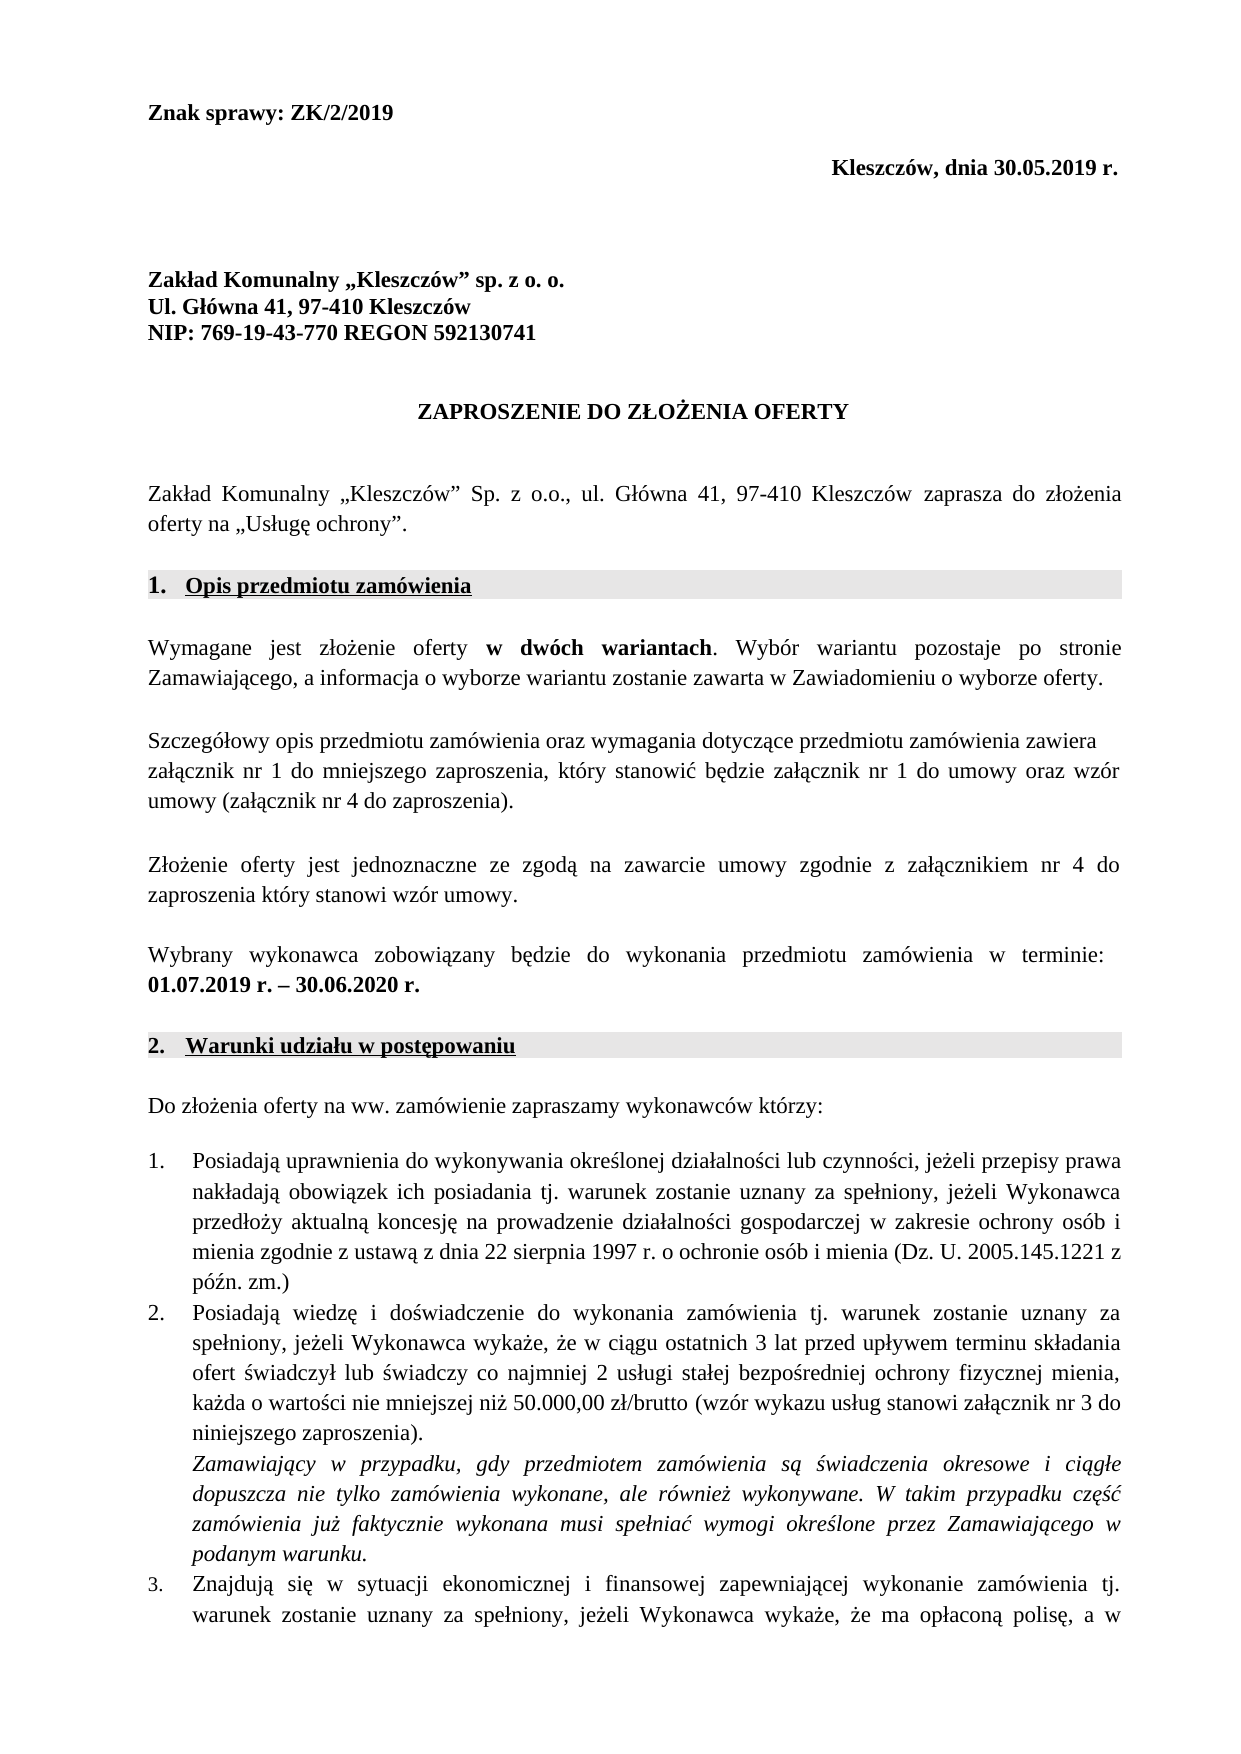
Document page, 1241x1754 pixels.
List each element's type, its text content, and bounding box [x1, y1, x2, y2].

text Kleszczów, dnia 30.05.2019 r. [148, 154, 1118, 180]
text Ul. Główna 41, 97-410 Kleszczów [148, 293, 605, 319]
text Zakład Komunalny „Kleszczów” Sp. z o.o., ul. Główna 41, 97-410 Kleszczów zaprasza do złożenia oferty na „Usługę ochrony”. [148, 480, 1122, 536]
text ZAPROSZENIE DO ZŁOŻENIA OFERTY [148, 398, 1118, 424]
text Do złożenia oferty na ww. zamówienie zapraszamy wykonawców którzy: [148, 1092, 1122, 1119]
text Złożenie oferty jest jednoznaczne ze zgodą na zawarcie umowy zgodnie z załącznikiem nr 4 do zaproszenia który stanowi wzór umowy. [148, 851, 1122, 907]
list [148, 1570, 1122, 1627]
list Posiadają wiedzę i doświadczenie do wykonania zamówienia tj. warunek zostanie uznany za spełniony, jeżeli Wykonawca wykaże, że w ciągu ostatnich 3 lat przed upływem terminu składania ofert świadczył lub świadczy co najmniej 2 usługi stałej bezpośredniej ochrony fizycznej mienia, każda o wartości nie mniejszej niż 50.000,00 zł/brutto (wzór wykazu usług stanowi załącznik nr 3 do niniejszego zaproszenia). [148, 1298, 1122, 1446]
text Zakład Komunalny „Kleszczów” sp. z o. o. [148, 266, 1118, 293]
text Wybrany wykonawca zobowiązany będzie do wykonania przedmiotu zamówienia w terminie: 01.07.2019 r. – 30.06.2020 r. [148, 941, 1122, 998]
text Wymagane jest złożenie oferty w dwóch wariantach. Wybór wariantu pozostaje po stronie Zamawiającego, a informacja o wyborze wariantu zostanie zawarta w Zawiadomieniu o wyborze oferty. [148, 633, 1122, 690]
text NIP: 769-19-43-770 REGON 592130741 [148, 319, 605, 346]
text Zamawiający w przypadku, gdy przedmiotem zamówienia są świadczenia okresowe i ciągłe dopuszcza nie tylko zamówienia wykonane, ale również wykonywane. W takim przypadku część zamówienia już faktycznie wykonana musi spełniać wymogi określone przez Zamawiającego w podanym warunku. [192, 1449, 1122, 1567]
list Posiadają uprawnienia do wykonywania określonej działalności lub czynności, jeżeli przepisy prawa nakładają obowiązek ich posiadania tj. warunek zostanie uznany za spełniony, jeżeli Wykonawca przedłoży aktualną koncesję na prowadzenie działalności gospodarczej w zakresie ochrony osób i mienia zgodnie z ustawą z dnia 22 sierpnia 1997 r. o ochronie osób i mienia (Dz. U. 2005.145.1221 z późn. zm.) [148, 1147, 1122, 1295]
text załącznik nr 1 do mniejszego zaproszenia, który stanowić będzie załącznik nr 1 do umowy oraz wzór umowy (załącznik nr 4 do zaproszenia). [148, 757, 1122, 814]
text Szczegółowy opis przedmiotu zamówienia oraz wymagania dotyczące przedmiotu zamówienia zawiera [148, 727, 1122, 753]
list Opis przedmiotu zamówienia [148, 570, 1122, 599]
list Warunki udziału w postępowaniu [148, 1032, 1122, 1058]
